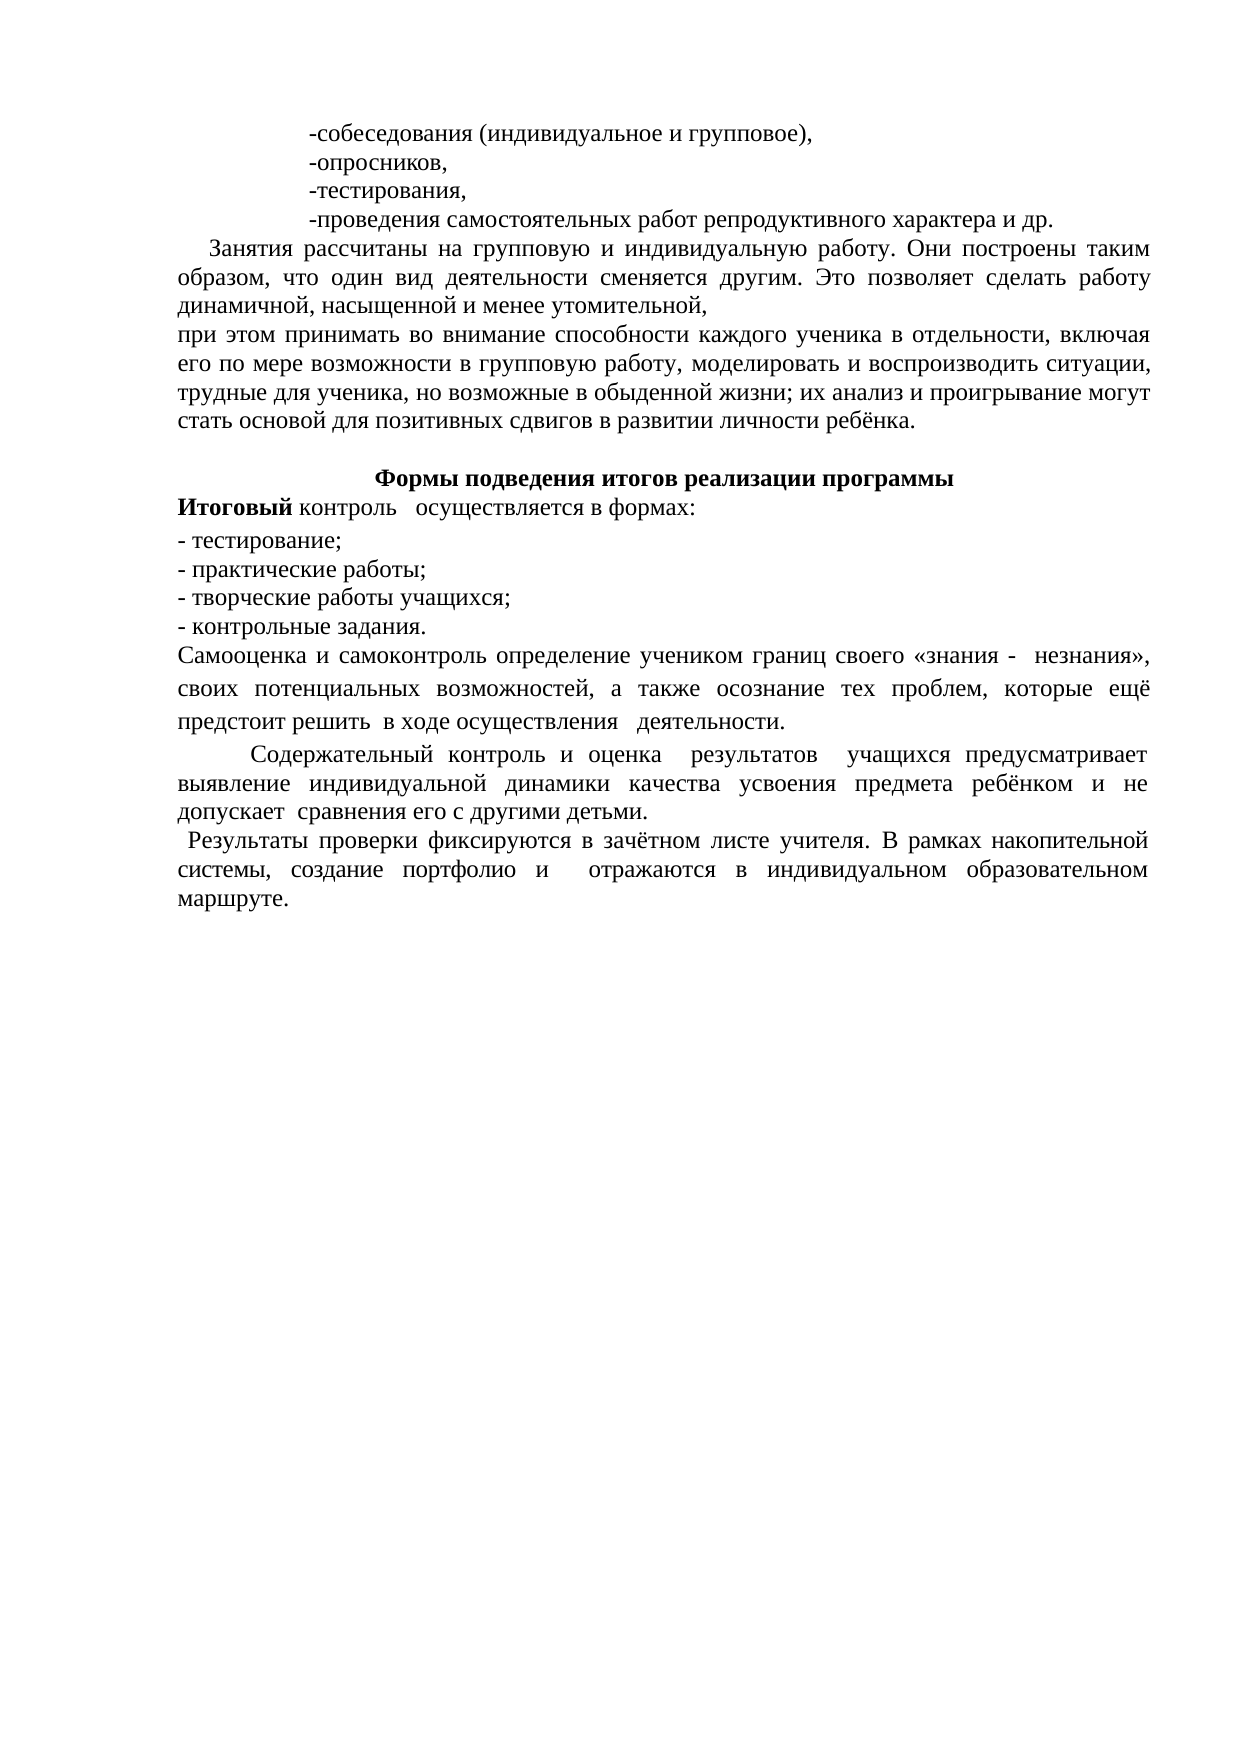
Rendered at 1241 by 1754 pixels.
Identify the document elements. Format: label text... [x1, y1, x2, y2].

text -опросников, [308, 147, 1152, 176]
text - творческие работы учащихся; [177, 582, 1152, 611]
text - практические работы; [177, 554, 1152, 582]
text -собеседования (индивидуальное и групповое), [308, 118, 1152, 147]
text Итоговый контроль осуществляется в формах: [177, 492, 1152, 521]
text - тестирование; [177, 525, 1152, 554]
text Содержательный контроль и оценка результатов учащихся предусматривает выявление индивидуальной динамики качества усвоения предмета ребёнком и не допускает сравнения его с другими детьми. [177, 739, 1149, 825]
text при этом принимать во внимание способности каждого ученика в отдельности, включая его по мере возможности в групповую работу, моделировать и воспроизводить ситуации, трудные для ученика, но возможные в обыденной жизни; их анализ и проигрывание могут стать основой для позитивных сдвигов в развитии личности ребёнка. [177, 319, 1152, 434]
text -тестирования, [308, 176, 1152, 204]
text Результаты проверки фиксируются в зачётном листе учителя. В рамках накопительной системы, создание портфолио и отражаются в индивидуальном образовательном маршруте. [177, 825, 1149, 911]
text Формы подведения итогов реализации программы [177, 463, 1152, 492]
text Занятия рассчитаны на групповую и индивидуальную работу. Они построены таким образом, что один вид деятельности сменяется другим. Это позволяет сделать работу динамичной, насыщенной и менее утомительной, [177, 233, 1152, 319]
text -проведения самостоятельных работ репродуктивного характера и др. [308, 204, 1152, 233]
text Самооценка и самоконтроль определение учеником границ своего «знания - незнания», своих потенциальных возможностей, а также осознание тех проблем, которые ещё предстоит решить в ходе осуществления деятельности. [177, 640, 1152, 735]
text - контрольные задания. [177, 611, 1152, 640]
